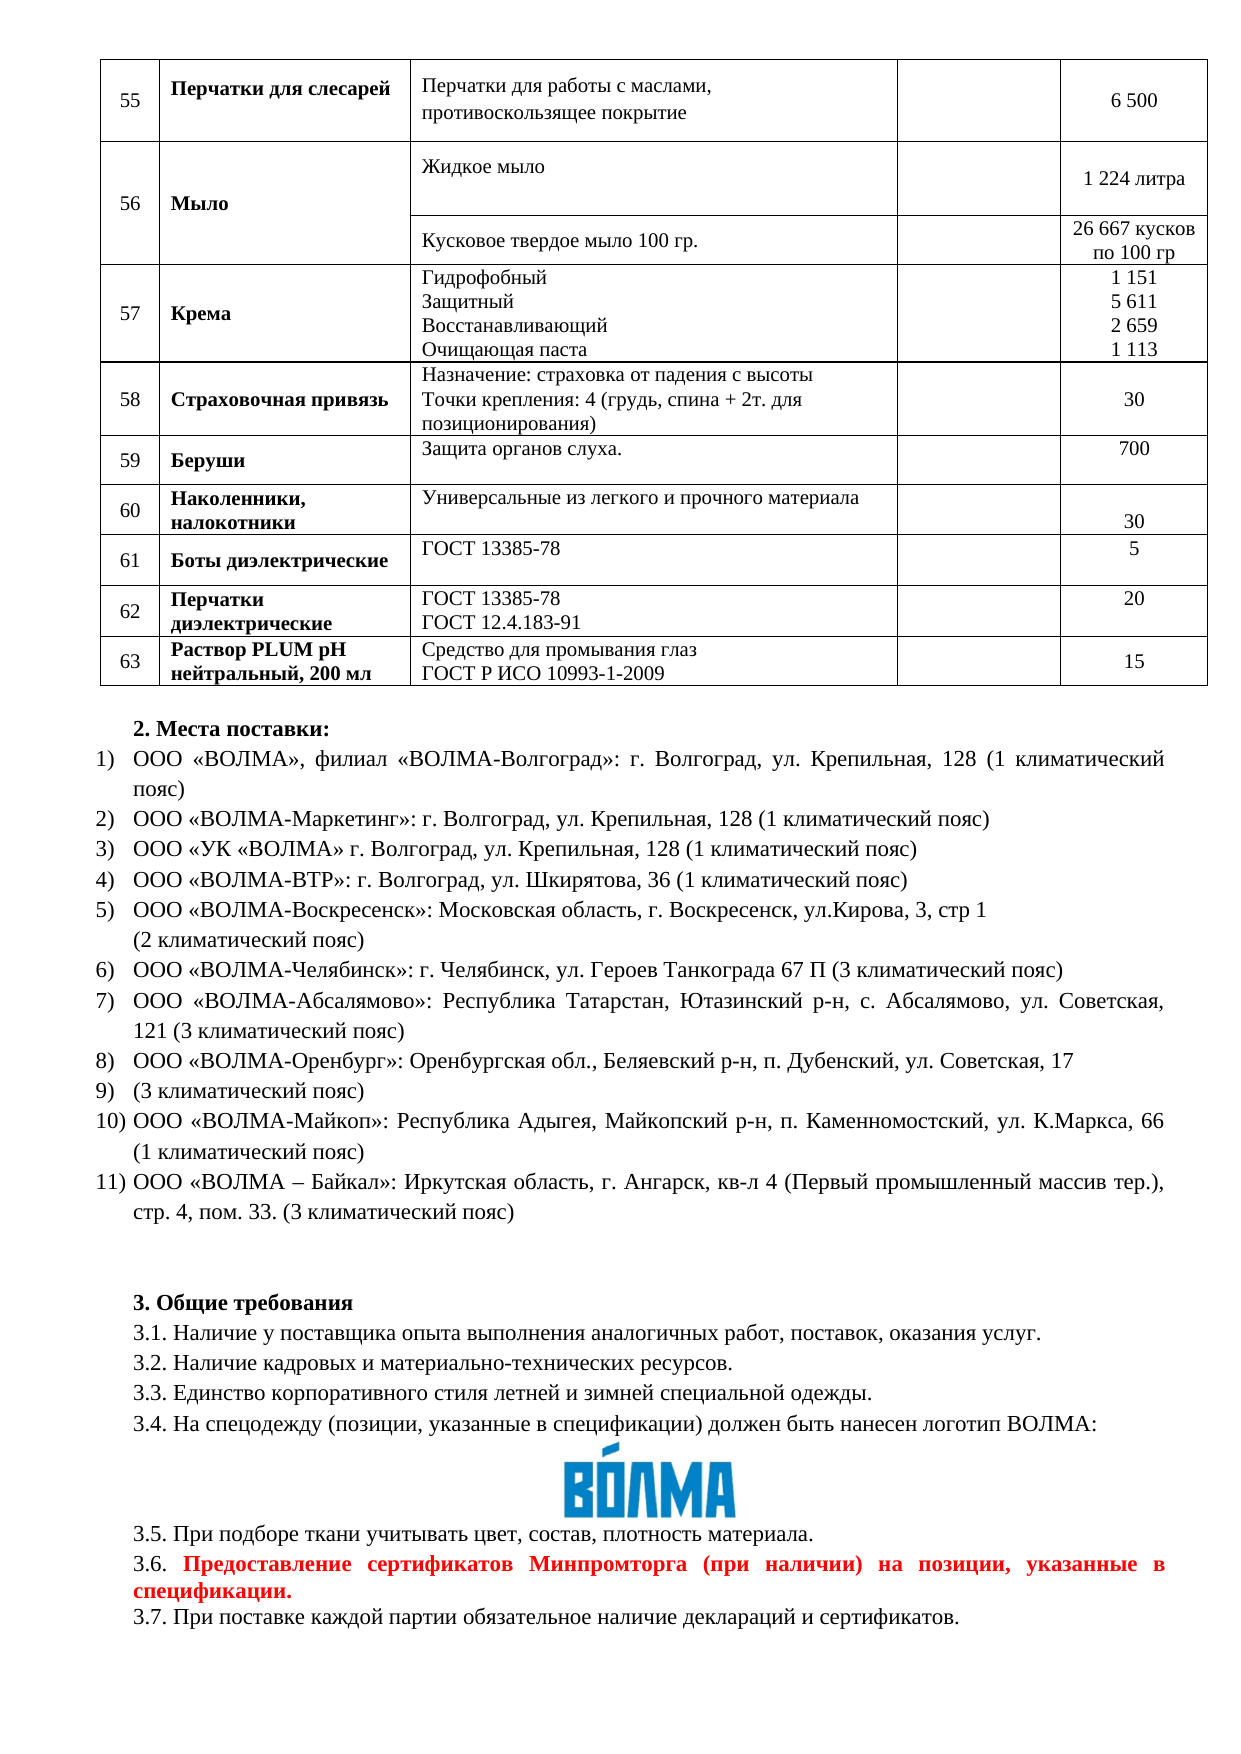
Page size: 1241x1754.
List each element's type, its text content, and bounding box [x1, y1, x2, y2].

picture [561, 1440, 738, 1521]
table_cell 61 [101, 535, 159, 585]
list ООО «ВОЛМА-Челябинск»: г. Челябинск, ул. Героев Танкограда 67 П (3 климатический пояс) [95, 957, 1166, 983]
table_cell 15 [1061, 637, 1207, 685]
table_cell Средство для промывания глаз ГОСТ Р ИСО 10993-1-2009 [411, 637, 897, 685]
table_cell 20 [1061, 586, 1207, 636]
list ООО «ВОЛМА-Абсалямово»: Республика Татарстан, Ютазинский р-н, с. Абсалямово, ул. Советская, 121 (3 климатический пояс) [95, 987, 1166, 1043]
table_cell Назначение: страховка от падения с высоты Точки крепления: 4 (грудь, спина + 2т. для позиционирования) [411, 363, 897, 434]
table_cell Гидрофобный Защитный Восстанавливающий Очищающая паста [411, 265, 897, 361]
table_cell 30 [1061, 485, 1207, 534]
list (3 климатический пояс) [95, 1077, 1166, 1104]
text 2. Места поставки: [133, 714, 1166, 741]
table_cell Боты диэлектрические [160, 535, 410, 585]
table_cell Беруши [160, 436, 410, 484]
table_cell ГОСТ 13385-78 [411, 535, 897, 585]
table_cell Перчатки диэлектрические [160, 586, 410, 636]
table_cell 57 [101, 265, 159, 361]
table_cell [898, 535, 1060, 585]
table_cell Крема [160, 265, 410, 361]
table_cell [898, 586, 1060, 636]
text 3.4. На спецодежду (позиции, указанные в спецификации) должен быть нанесен логотип ВОЛМА: [133, 1410, 1166, 1436]
table_cell 60 [101, 485, 159, 534]
list ООО «ВОЛМА – Байкал»: Иркутская область, г. Ангарск, кв-л 4 (Первый промышленный массив тер.), стр. 4, пом. 33. (3 климатический пояс) [95, 1168, 1166, 1224]
table_cell 55 [101, 60, 159, 141]
list ООО «ВОЛМА-ВТР»: г. Волгоград, ул. Шкирятова, 36 (1 климатический пояс) [95, 866, 1166, 892]
text 3. Общие требования [133, 1289, 1166, 1315]
text 3.1. Наличие у поставщика опыта выполнения аналогичных работ, поставок, оказания услуг. [133, 1319, 1166, 1345]
table_cell 62 [101, 586, 159, 636]
table_cell 1 224 литра [1061, 142, 1207, 215]
list (2 климатический пояс) [133, 926, 1166, 953]
table_cell [898, 216, 1060, 264]
table_cell 1 151 5 611 2 659 1 113 [1061, 265, 1207, 361]
table_cell 58 [101, 363, 159, 434]
list ООО «ВОЛМА-Маркетинг»: г. Волгоград, ул. Крепильная, 128 (1 климатический пояс) [95, 805, 1166, 832]
table_cell Перчатки для работы с маслами, противоскользящее покрытие [411, 60, 897, 141]
text 3.6. Предоставление сертификатов Минпромторга (при наличии) на позиции, указанные в спецификации. [133, 1551, 1166, 1603]
table_cell [898, 485, 1060, 534]
list ООО «ВОЛМА-Воскресенск»: Московская область, г. Воскресенск, ул.Кирова, 3, стр 1 [95, 896, 1166, 922]
table_cell 5 [1061, 535, 1207, 585]
table_cell 56 [101, 142, 159, 264]
table_cell Страховочная привязь [160, 363, 410, 434]
table_cell Защита органов слуха. [411, 436, 897, 484]
table_cell [898, 637, 1060, 685]
table_cell 26 667 кусков по 100 гр [1061, 216, 1207, 264]
table_cell Универсальные из легкого и прочного материала [411, 485, 897, 534]
table_cell Наколенники, налокотники [160, 485, 410, 534]
list ООО «ВОЛМА-Майкоп»: Республика Адыгея, Майкопский р-н, п. Каменномостский, ул. К.Маркса, 66 (1 климатический пояс) [95, 1108, 1166, 1164]
table_cell 30 [1061, 363, 1207, 434]
table_cell [898, 60, 1060, 141]
table_cell 63 [101, 637, 159, 685]
text 3.3. Единство корпоративного стиля летней и зимней специальной одежды. [133, 1379, 1166, 1406]
text 3.5. При подборе ткани учитывать цвет, состав, плотность материала. [133, 1520, 1166, 1547]
table_cell [898, 142, 1060, 215]
table_cell 700 [1061, 436, 1207, 484]
table_cell Мыло [160, 142, 410, 264]
list ООО «ВОЛМА-Оренбург»: Оренбургская обл., Беляевский р-н, п. Дубенский, ул. Советская, 17 [95, 1047, 1166, 1073]
table_cell 6 500 [1061, 60, 1207, 141]
table_cell Жидкое мыло [411, 142, 897, 215]
text 3.2. Наличие кадровых и материально-технических ресурсов. [133, 1349, 1166, 1376]
list ООО «ВОЛМА», филиал «ВОЛМА-Волгоград»: г. Волгоград, ул. Крепильная, 128 (1 климатический пояс) [95, 745, 1166, 801]
table_cell ГОСТ 13385-78 ГОСТ 12.4.183-91 [411, 586, 897, 636]
table_cell [898, 436, 1060, 484]
text 3.7. При поставке каждой партии обязательное наличие деклараций и сертификатов. [133, 1603, 1166, 1629]
table_cell [898, 265, 1060, 361]
table_cell [898, 363, 1060, 434]
table_cell Перчатки для слесарей [160, 60, 410, 141]
table_cell 59 [101, 436, 159, 484]
table_cell Кусковое твердое мыло 100 гр. [411, 216, 897, 264]
list ООО «УК «ВОЛМА» г. Волгоград, ул. Крепильная, 128 (1 климатический пояс) [95, 835, 1166, 862]
table_cell Раствор PLUM рН нейтральный, 200 мл [160, 637, 410, 685]
